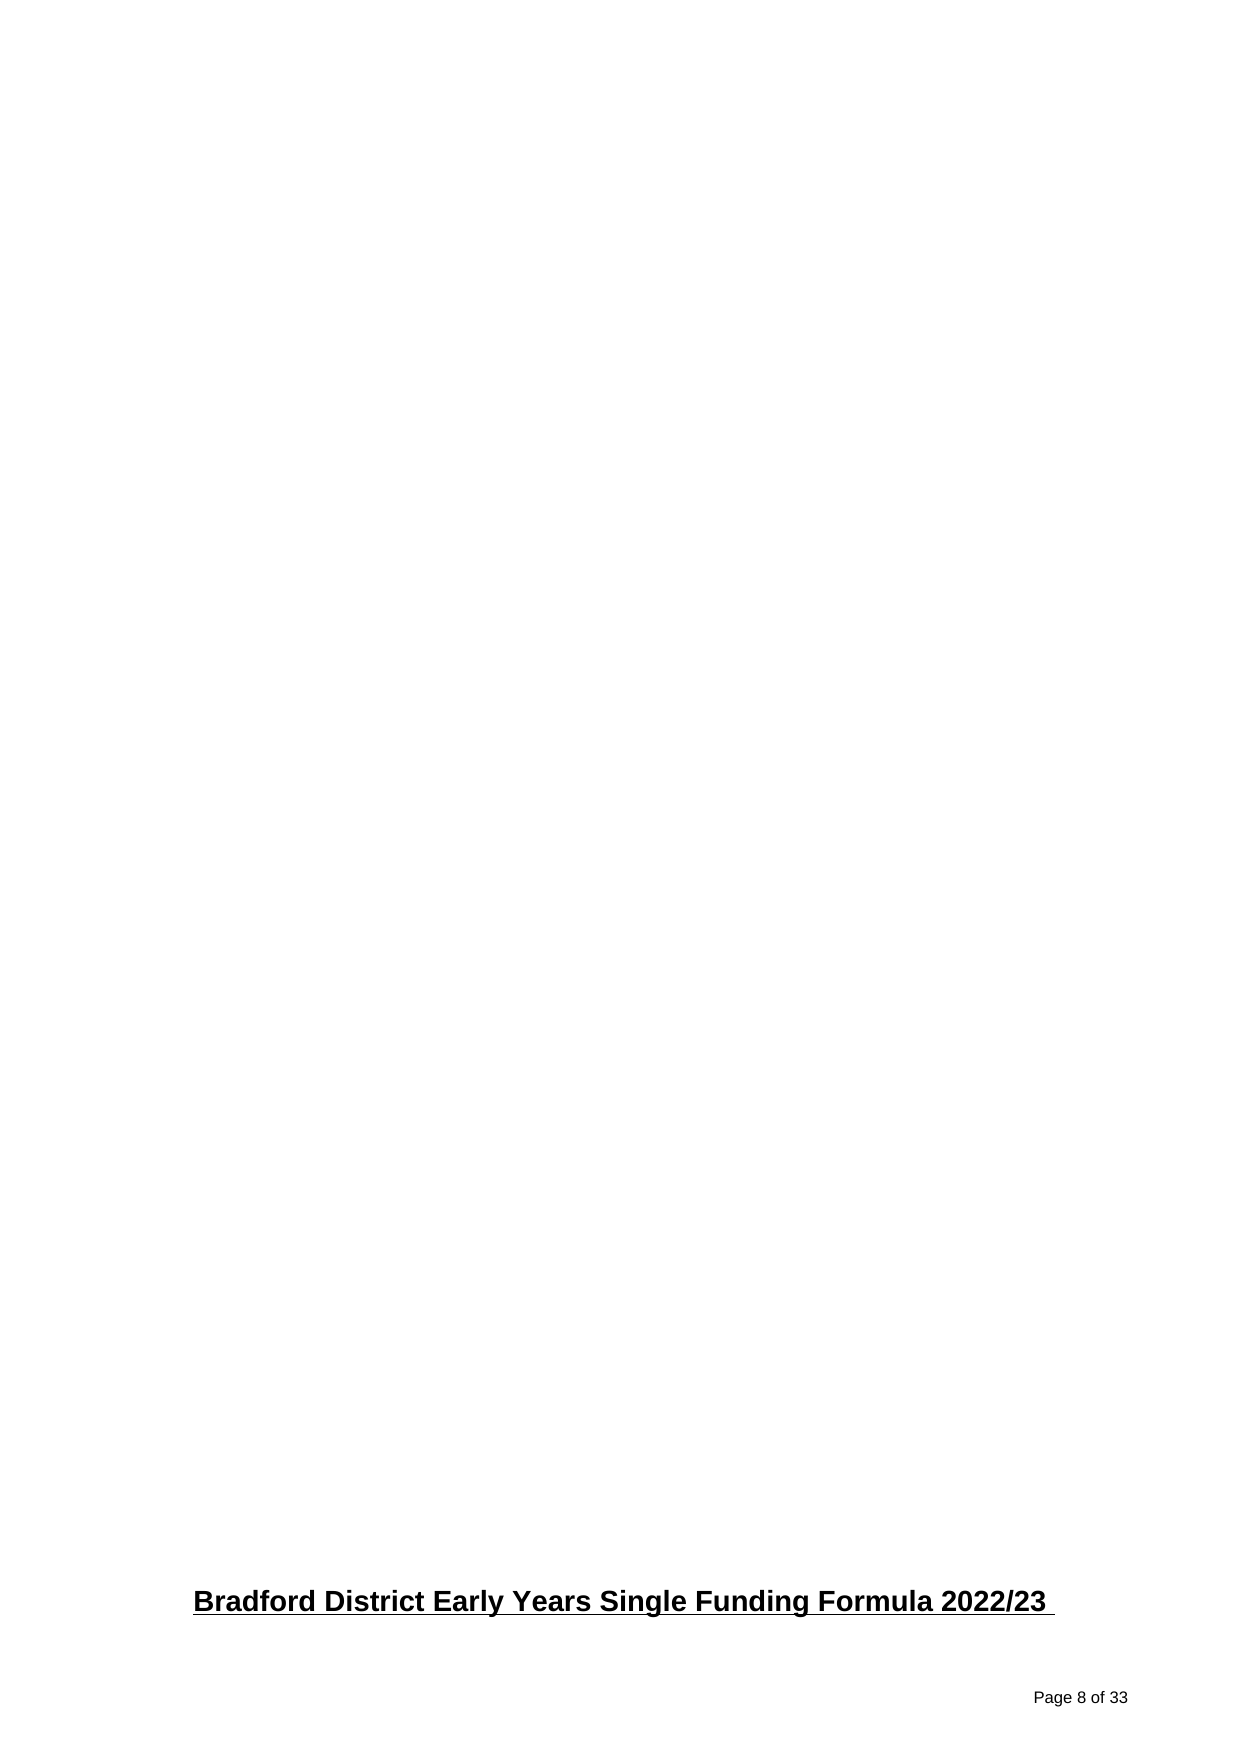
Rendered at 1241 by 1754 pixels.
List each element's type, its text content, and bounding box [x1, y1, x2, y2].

text Bradford District Early Years Single Funding Formula 2022/23 [75, 1584, 1165, 1618]
